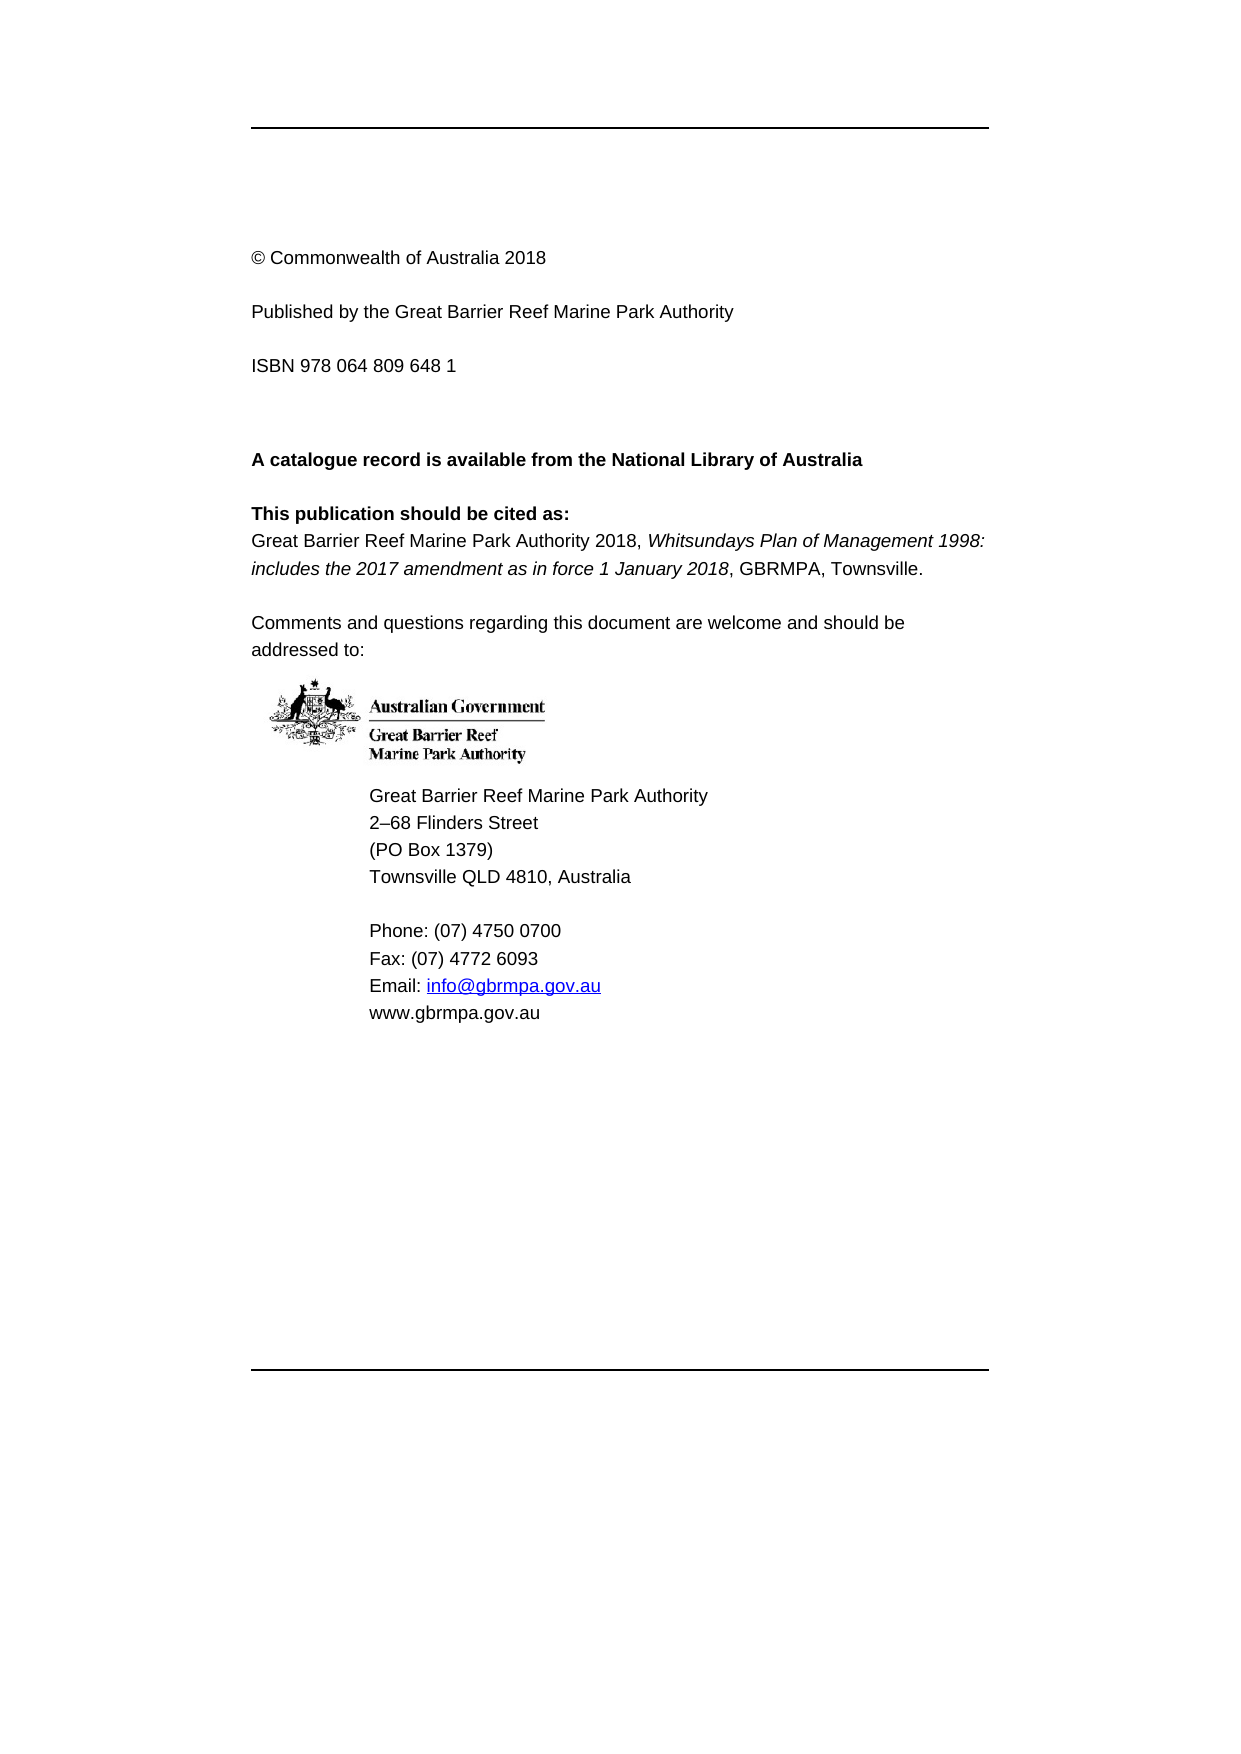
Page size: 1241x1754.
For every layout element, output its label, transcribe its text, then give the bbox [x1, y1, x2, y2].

text A catalogue record is available from the National Library of Australia [251, 443, 989, 471]
text Fax: (07) 4772 6093 Email: info@gbrmpa.gov.au [369, 942, 989, 996]
picture [256, 660, 555, 780]
text 2–68 Flinders Street [369, 806, 989, 833]
text Phone: (07) 4750 0700 [369, 915, 989, 942]
text (PO Box 1379) [369, 833, 989, 861]
text © Commonwealth of Australia 2018 Published by the Great Barrier Reef Marine Park Authority ISBN 978 064 809 648 1 [251, 241, 989, 377]
text Townsville QLD 4810, Australia [369, 861, 989, 888]
text This publication should be cited as: [251, 498, 989, 525]
text www.gbrmpa.gov.au [294, 996, 989, 1023]
text Great Barrier Reef Marine Park Authority [369, 779, 989, 806]
text Comments and questions regarding this document are welcome and should be addressed to: [251, 606, 989, 660]
text Great Barrier Reef Marine Park Authority 2018, Whitsundays Plan of Management 1998: includes the 2017 amendment as in force 1 January 2018, GBRMPA, Townsville. [251, 525, 989, 579]
